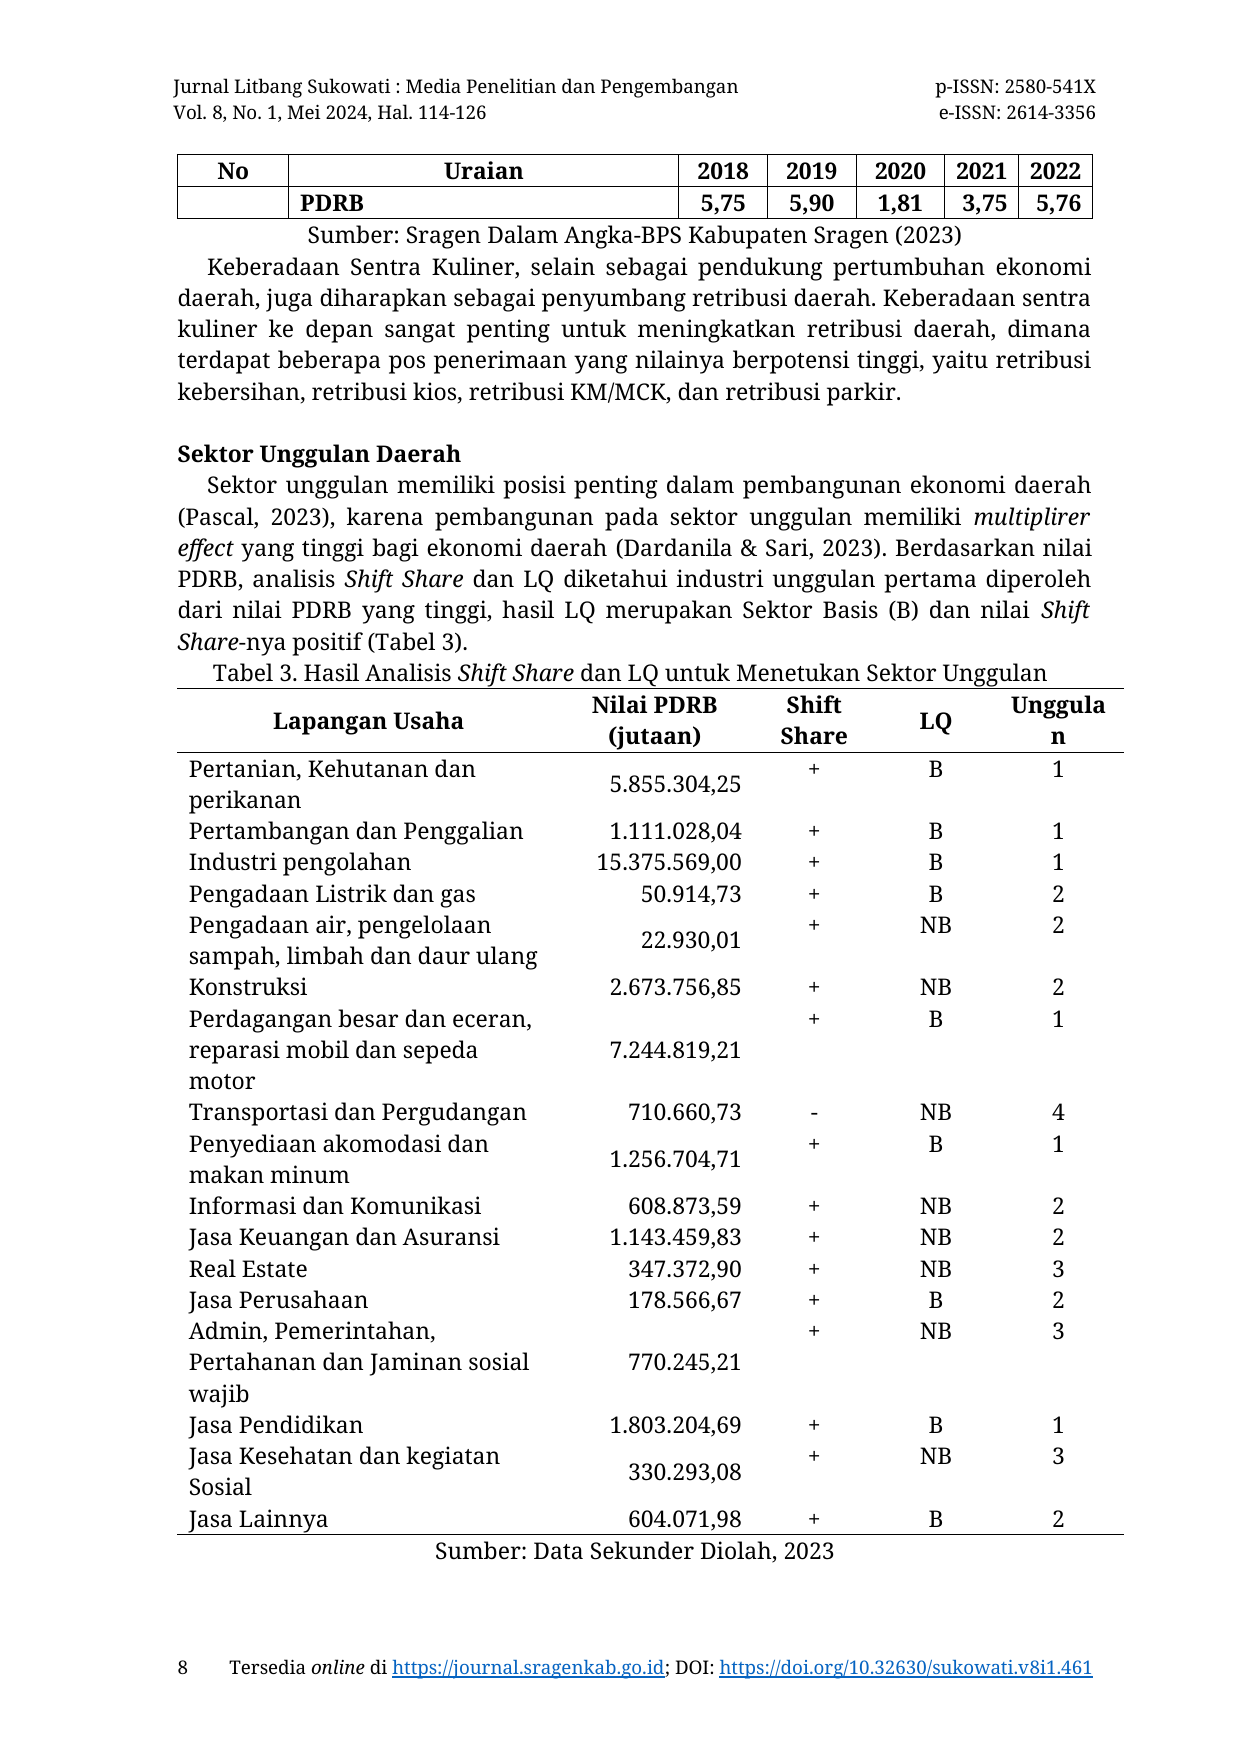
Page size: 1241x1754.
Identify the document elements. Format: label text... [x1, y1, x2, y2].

table_cell B [879, 753, 993, 815]
table_cell 347.372,90 [560, 1253, 749, 1284]
table_cell + [749, 1409, 879, 1440]
table_cell NB [879, 909, 993, 971]
table_cell NB [879, 1440, 993, 1503]
table_cell 1,81 [857, 187, 944, 218]
table_cell - [749, 1096, 879, 1128]
table_cell + [749, 846, 879, 878]
table_header 2020 [857, 155, 944, 186]
table_cell PDRB [289, 187, 678, 218]
table_cell 1.256.704,71 [560, 1128, 749, 1190]
table_cell 5,75 [679, 187, 767, 218]
table_cell 5.855.304,25 [560, 753, 749, 815]
table_cell B [879, 1409, 993, 1440]
table_cell Jasa Lainnya [177, 1503, 560, 1534]
table_cell 2 [993, 1190, 1124, 1221]
table_cell + [749, 1221, 879, 1253]
table_cell 2 [993, 878, 1124, 909]
table_cell NB [879, 1096, 993, 1128]
table_cell + [749, 909, 879, 971]
table_cell [178, 187, 288, 218]
table_header LQ [879, 689, 993, 752]
text Sektor Unggulan Daerah [177, 438, 1092, 469]
table_header Lapangan Usaha [177, 689, 560, 752]
table_cell 1 [993, 846, 1124, 878]
table_header 2019 [768, 155, 856, 186]
table_cell + [749, 753, 879, 815]
table_cell + [749, 1190, 879, 1221]
text Sektor unggulan memiliki posisi penting dalam pembangunan ekonomi daerah (Pascal, 2023), karena pembangunan pada sektor unggulan memiliki multiplirer effect yang tinggi bagi ekonomi daerah (Dardanila & Sari, 2023). Berdasarkan nilai PDRB, analisis Shift Share dan LQ diketahui industri unggulan pertama diperoleh dari nilai PDRB yang tinggi, hasil LQ merupakan Sektor Basis (B) dan nilai Shift Share-nya positif (Tabel 3). [177, 469, 1092, 657]
table_cell NB [879, 1315, 993, 1409]
table_cell 1.803.204,69 [560, 1409, 749, 1440]
table_cell 2 [993, 971, 1124, 1003]
table_cell 178.566,67 [560, 1284, 749, 1315]
table_cell 50.914,73 [560, 878, 749, 909]
table_cell Informasi dan Komunikasi [177, 1190, 560, 1221]
table_cell + [749, 1253, 879, 1284]
table_cell 1.143.459,83 [560, 1221, 749, 1253]
text Tabel 3. Hasil Analisis Shift Share dan LQ untuk Menetukan Sektor Unggulan [177, 657, 1092, 688]
table_cell 710.660,73 [560, 1096, 749, 1128]
table_cell Industri pengolahan [177, 846, 560, 878]
table_cell 3 [993, 1440, 1124, 1503]
table_cell 3,75 [945, 187, 1018, 218]
table_cell Konstruksi [177, 971, 560, 1003]
table_cell Real Estate [177, 1253, 560, 1284]
table_header 2022 [1019, 155, 1092, 186]
table_cell Pertanian, Kehutanan dan perikanan [177, 753, 560, 815]
table_cell B [879, 1503, 993, 1534]
table_cell Jasa Keuangan dan Asuransi [177, 1221, 560, 1253]
table_cell 1 [993, 1409, 1124, 1440]
table_cell NB [879, 1221, 993, 1253]
table_cell + [749, 1315, 879, 1409]
table_cell 7.244.819,21 [560, 1003, 749, 1096]
table_cell Penyediaan akomodasi dan makan minum [177, 1128, 560, 1190]
table_cell Pengadaan Listrik dan gas [177, 878, 560, 909]
table_cell Jasa Perusahaan [177, 1284, 560, 1315]
table_header No [178, 155, 288, 186]
table_cell + [749, 878, 879, 909]
table_cell 15.375.569,00 [560, 846, 749, 878]
table_cell B [879, 1284, 993, 1315]
table_cell 2.673.756,85 [560, 971, 749, 1003]
table_cell 1.111.028,04 [560, 815, 749, 846]
table_cell B [879, 1128, 993, 1190]
table_cell B [879, 878, 993, 909]
table_header 2018 [679, 155, 767, 186]
table_cell B [879, 1003, 993, 1096]
table_cell Jasa Pendidikan [177, 1409, 560, 1440]
table_header Uraian [289, 155, 678, 186]
table_cell 1 [993, 1128, 1124, 1190]
table_cell 5,90 [768, 187, 856, 218]
table_cell Admin, Pemerintahan, Pertahanan dan Jaminan sosial wajib [177, 1315, 560, 1409]
table_cell NB [879, 1253, 993, 1284]
table_cell 1 [993, 1003, 1124, 1096]
table_header Shift Share [749, 689, 879, 752]
table_cell Pengadaan air, pengelolaan sampah, limbah dan daur ulang [177, 909, 560, 971]
table_cell 604.071,98 [560, 1503, 749, 1534]
text Keberadaan Sentra Kuliner, selain sebagai pendukung pertumbuhan ekonomi daerah, juga diharapkan sebagai penyumbang retribusi daerah. Keberadaan sentra kuliner ke depan sangat penting untuk meningkatkan retribusi daerah, dimana terdapat beberapa pos penerimaan yang nilainya berpotensi tinggi, yaitu retribusi kebersihan, retribusi kios, retribusi KM/MCK, dan retribusi parkir. [177, 251, 1092, 407]
table_cell 3 [993, 1253, 1124, 1284]
table_cell Transportasi dan Pergudangan [177, 1096, 560, 1128]
table_cell Jasa Kesehatan dan kegiatan Sosial [177, 1440, 560, 1503]
table_cell 770.245,21 [560, 1315, 749, 1409]
table_cell 330.293,08 [560, 1440, 749, 1503]
table_cell NB [879, 1190, 993, 1221]
table_cell + [749, 1440, 879, 1503]
table_cell 3 [993, 1315, 1124, 1409]
table_cell + [749, 971, 879, 1003]
table_header Unggulan [993, 689, 1124, 752]
table_cell 2 [993, 1284, 1124, 1315]
table_cell 1 [993, 815, 1124, 846]
text Sumber: Data Sekunder Diolah, 2023 [177, 1535, 1092, 1566]
text Sumber: Sragen Dalam Angka-BPS Kabupaten Sragen (2023) [177, 219, 1092, 251]
table_cell + [749, 1284, 879, 1315]
table_cell 2 [993, 909, 1124, 971]
table_cell + [749, 1503, 879, 1534]
table_cell 1 [993, 753, 1124, 815]
table_cell NB [879, 971, 993, 1003]
table_cell 608.873,59 [560, 1190, 749, 1221]
table_cell 4 [993, 1096, 1124, 1128]
table_cell 2 [993, 1503, 1124, 1534]
table_cell + [749, 1003, 879, 1096]
table_cell 22.930,01 [560, 909, 749, 971]
table_cell 5,76 [1019, 187, 1092, 218]
table_cell B [879, 815, 993, 846]
table_cell + [749, 815, 879, 846]
table_header 2021 [945, 155, 1018, 186]
table_cell Perdagangan besar dan eceran, reparasi mobil dan sepeda motor [177, 1003, 560, 1096]
table_cell B [879, 846, 993, 878]
table_header Nilai PDRB (jutaan) [560, 689, 749, 752]
table_cell Pertambangan dan Penggalian [177, 815, 560, 846]
table_cell 2 [993, 1221, 1124, 1253]
table_cell + [749, 1128, 879, 1190]
